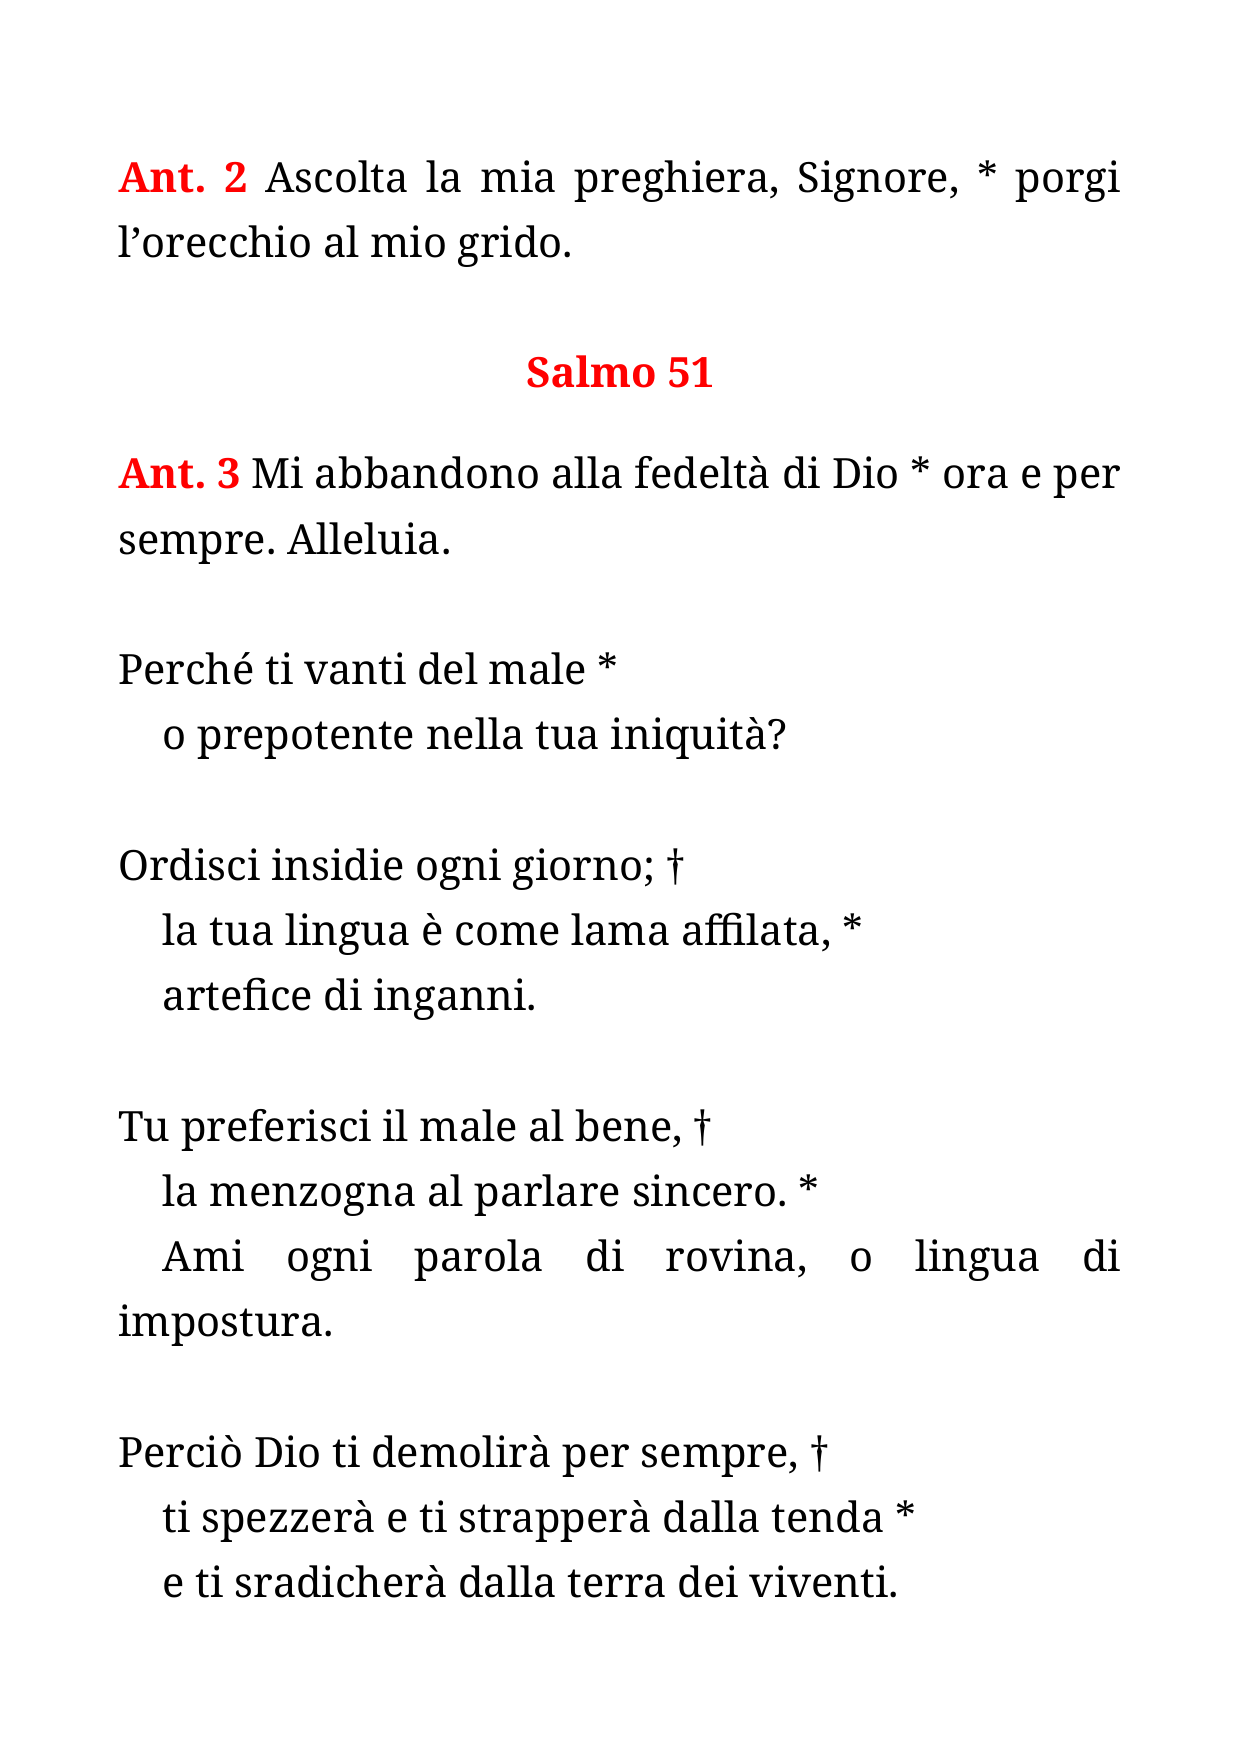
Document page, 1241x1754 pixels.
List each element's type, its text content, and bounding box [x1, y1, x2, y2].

text o prepotente nella tua iniquità? [118, 705, 1122, 762]
text Tu preferisci il male al bene, † [118, 1096, 1122, 1153]
text la tua lingua è come lama affilata, * [118, 901, 1122, 958]
text Salmo 51 [118, 343, 1122, 400]
text Perché ti vanti del male * [118, 640, 1122, 697]
text la menzogna al parlare sincero. * [118, 1162, 1122, 1218]
text Ami ogni parola di rovina, o lingua di impostura. [118, 1227, 1122, 1349]
text Ordisci insidie ogni giorno; † [118, 836, 1122, 892]
text ti spezzerà e ti strapperà dalla tenda * [118, 1488, 1122, 1544]
text artefice di inganni. [118, 966, 1122, 1023]
text e ti sradicherà dalla terra dei viventi. [118, 1553, 1122, 1610]
text Ant. 2 Ascolta la mia preghiera, Signore, * porgi l’orecchio al mio grido. [118, 148, 1122, 269]
text Perciò Dio ti demolirà per sempre, † [118, 1422, 1122, 1479]
text Ant. 3 Mi abbandono alla fedeltà di Dio * ora e per sempre. Alleluia. [118, 444, 1122, 566]
